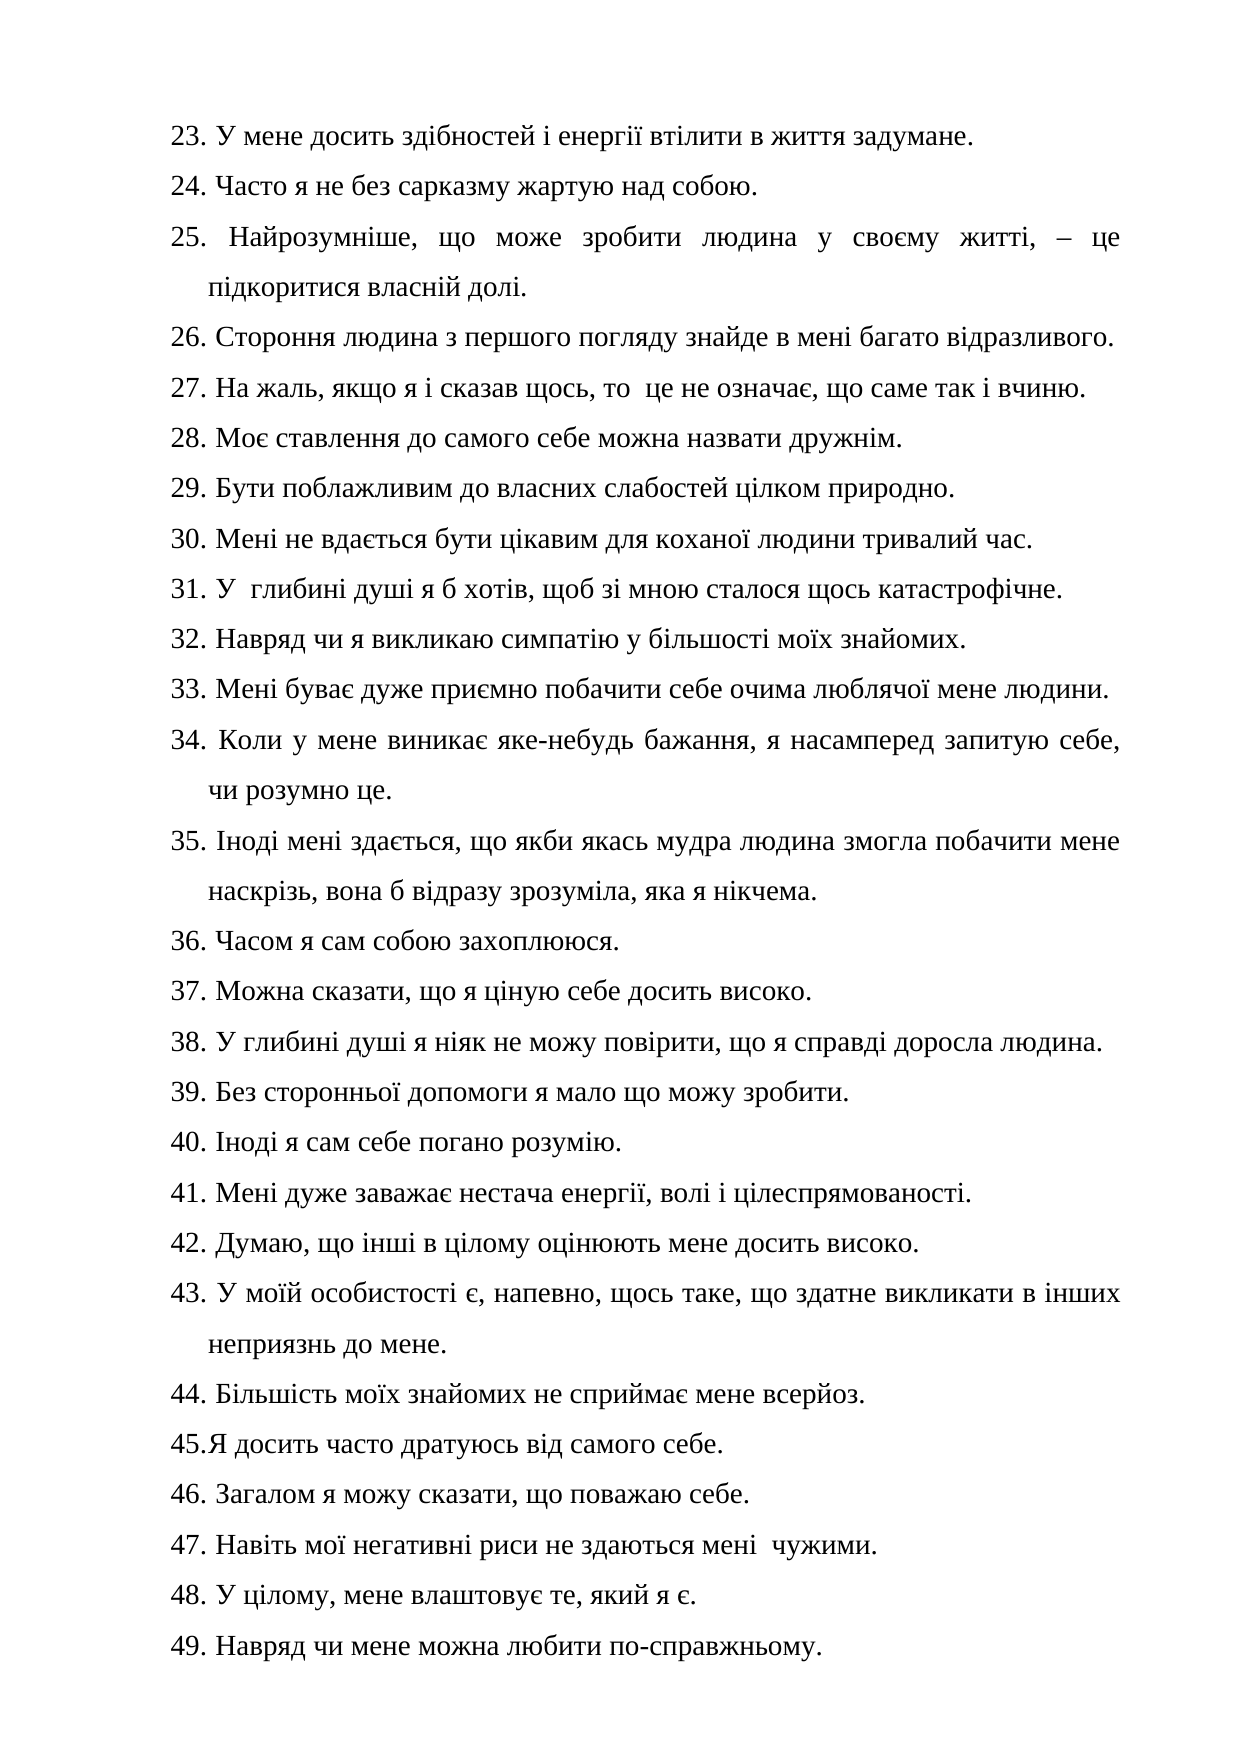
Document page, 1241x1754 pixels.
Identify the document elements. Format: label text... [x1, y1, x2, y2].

list Іноді я сам себе погано розумію. [170, 1124, 1122, 1158]
list Моє ставлення до самого себе можна назвати дружнім. [170, 420, 1122, 454]
list Найрозумніше, що може зробити людина у своєму житті, – це підкоритися власній долі. [170, 219, 1122, 303]
list У моїй особистості є, напевно, щось таке, що здатне викликати в інших неприязнь до мене. [170, 1275, 1122, 1359]
list Бути поблажливим до власних слабостей цілком природно. [170, 470, 1122, 504]
list Іноді мені здається, що якби якась мудра людина змогла побачити мене наскрізь, вона б відразу зрозуміла, яка я нікчема. [170, 823, 1122, 906]
list Загалом я можу сказати, що поважаю себе. [170, 1477, 1122, 1510]
list Навряд чи мене можна любити по-справжньому. [170, 1628, 1122, 1661]
list Можна сказати, що я ціную себе досить високо. [170, 973, 1122, 1007]
list Я досить часто дратуюсь від самого себе. [170, 1426, 1122, 1460]
list У цілому, мене влаштовує те, який я є. [170, 1577, 1122, 1611]
list Без сторонньої допомоги я мало що можу зробити. [170, 1074, 1122, 1108]
list Більшість моїх знайомих не сприймає мене всерйоз. [170, 1376, 1122, 1409]
list Навіть мої негативні риси не здаються мені чужими. [170, 1527, 1122, 1561]
list Часом я сам собою захоплююся. [170, 923, 1122, 957]
list Навряд чи я викликаю симпатію у більшості моїх знайомих. [170, 621, 1122, 655]
list Думаю, що інші в цілому оцінюють мене досить високо. [170, 1225, 1122, 1259]
list У мене досить здібностей і енергії втілити в життя задумане. [170, 118, 1122, 152]
list У глибині душі я б хотів, щоб зі мною сталося щось катастрофічне. [170, 571, 1122, 604]
list Стороння людина з першого погляду знайде в мені багато відразливого. [170, 319, 1122, 353]
list Часто я не без сарказму жартую над собою. [170, 168, 1122, 202]
list У глибині душі я ніяк не можу повірити, що я справді доросла людина. [170, 1024, 1122, 1057]
list Коли у мене виникає яке-небудь бажання, я насамперед запитую себе, чи розумно це. [170, 722, 1122, 806]
list Мені не вдається бути цікавим для коханої людини тривалий час. [170, 521, 1122, 554]
list Мені дуже заважає нестача енергії, волі і цілеспрямованості. [170, 1175, 1122, 1208]
list На жаль, якщо я і сказав щось, то це не означає, що саме так і вчиню. [170, 370, 1122, 403]
list Мені буває дуже приємно побачити себе очима люблячої мене людини. [170, 672, 1122, 705]
